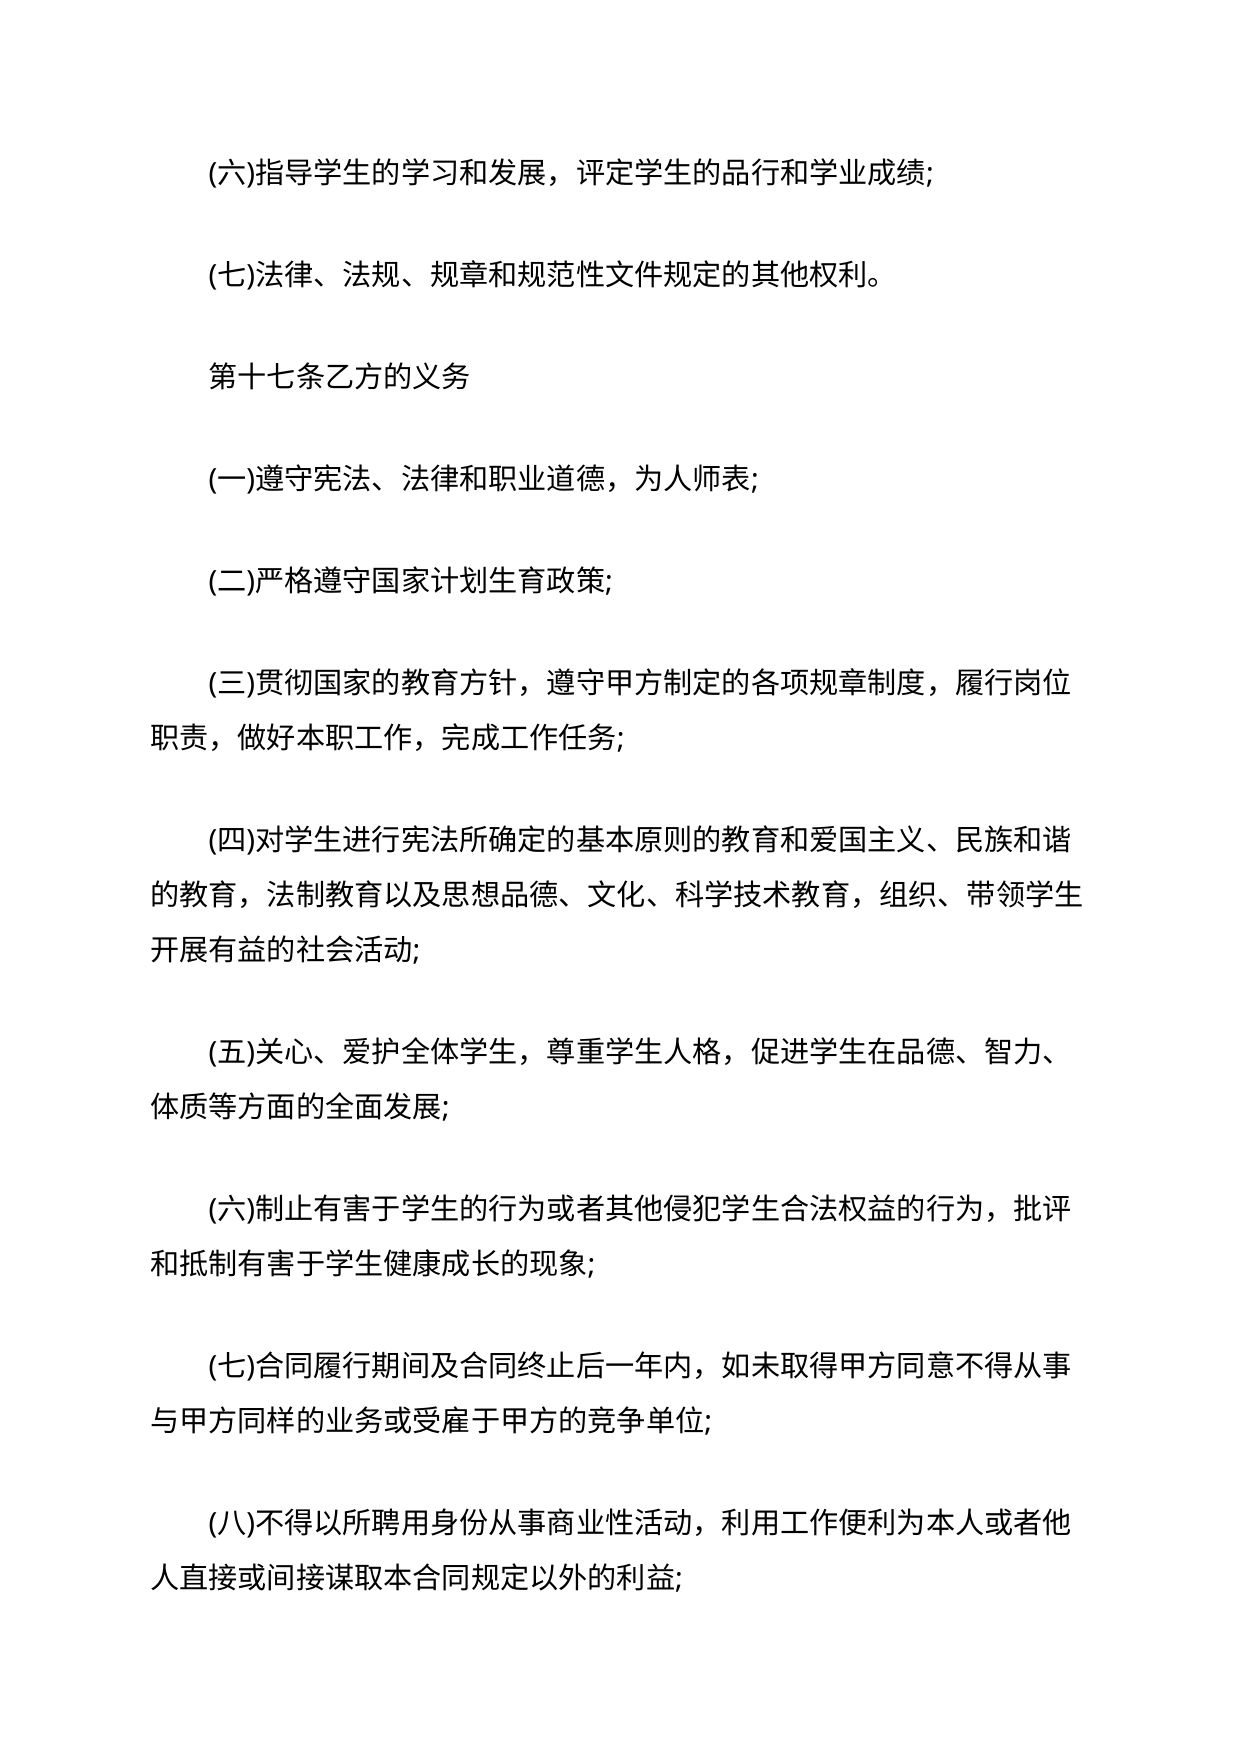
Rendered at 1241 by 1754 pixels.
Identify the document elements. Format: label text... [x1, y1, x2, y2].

text (二)严格遵守国家计划生育政策; [150, 558, 1090, 600]
text (三)贯彻国家的教育方针，遵守甲方制定的各项规章制度，履行岗位职责，做好本职工作，完成工作任务; [150, 660, 1090, 757]
text (五)关心、爱护全体学生，尊重学生人格，促进学生在品德、智力、体质等方面的全面发展; [150, 1028, 1090, 1126]
text (六)制止有害于学生的行为或者其他侵犯学生合法权益的行为，批评和抵制有害于学生健康成长的现象; [150, 1186, 1090, 1283]
text (七)法律、法规、规章和规范性文件规定的其他权利。 [150, 252, 1090, 294]
text (四)对学生进行宪法所确定的基本原则的教育和爱国主义、民族和谐的教育，法制教育以及思想品德、文化、科学技术教育，组织、带领学生开展有益的社会活动; [150, 817, 1090, 969]
text (一)遵守宪法、法律和职业道德，为人师表; [150, 456, 1090, 498]
text (七)合同履行期间及合同终止后一年内，如未取得甲方同意不得从事与甲方同样的业务或受雇于甲方的竞争单位; [150, 1342, 1090, 1440]
text (八)不得以所聘用身份从事商业性活动，利用工作便利为本人或者他人直接或间接谋取本合同规定以外的利益; [150, 1499, 1090, 1597]
text 第十七条乙方的义务 [150, 354, 1090, 396]
text (六)指导学生的学习和发展，评定学生的品行和学业成绩; [150, 150, 1090, 192]
